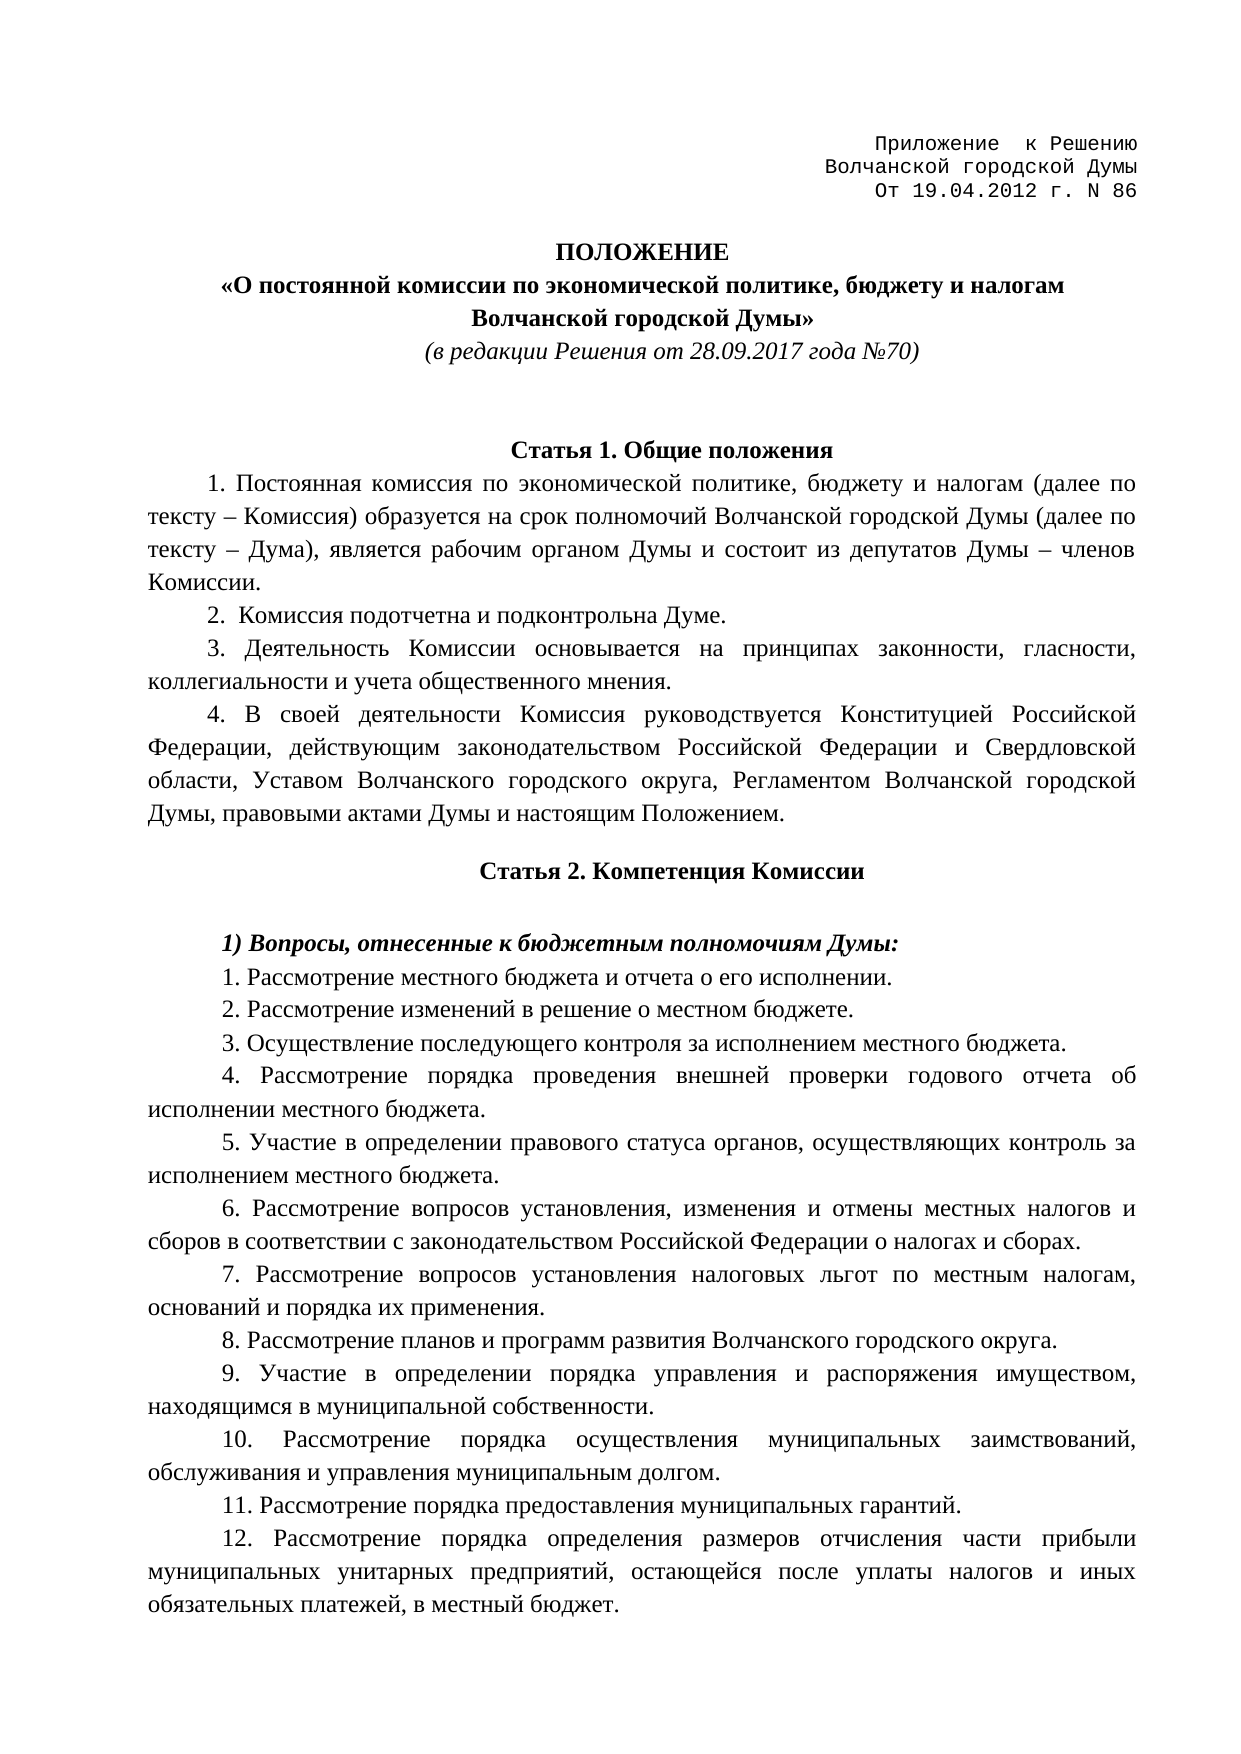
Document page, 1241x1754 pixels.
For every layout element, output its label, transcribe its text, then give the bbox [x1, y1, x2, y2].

text 4. В своей деятельности Комиссия руководствуется Конституцией Российской Федерации, действующим законодательством Российской Федерации и Свердловской области, Уставом Волчанского городского округа, Регламентом Волчанской городской Думы, правовыми актами Думы и настоящим Положением. [148, 699, 1137, 827]
text Волчанской городской Думы» [148, 303, 1138, 332]
text 3. Осуществление последующего контроля за исполнением местного бюджета. [148, 1028, 1137, 1056]
text 1) Вопросы, отнесенные к бюджетным полномочиям Думы: [148, 928, 1137, 957]
text 6. Рассмотрение вопросов установления, изменения и отмены местных налогов и сборов в соответствии с законодательством Российской Федерации о налогах и сборах. [148, 1193, 1137, 1254]
text 4. Рассмотрение порядка проведения внешней проверки годового отчета об исполнении местного бюджета. [148, 1061, 1137, 1122]
text Статья 2. Компетенция Комиссии [148, 856, 1137, 885]
text 9. Участие в определении порядка управления и распоряжения имуществом, находящимся в муниципальной собственности. [148, 1358, 1137, 1419]
text 2. Комиссия подотчетна и подконтрольна Думе. [148, 600, 1137, 629]
text ПОЛОЖЕНИЕ [148, 237, 1137, 266]
text «О постоянной комиссии по экономической политике, бюджету и налогам [148, 270, 1138, 299]
text 3. Деятельность Комиссии основывается на принципах законности, гласности, коллегиальности и учета общественного мнения. [148, 633, 1137, 695]
text 1. Рассмотрение местного бюджета и отчета о его исполнении. [148, 962, 1137, 990]
text Волчанской городской Думы [148, 157, 1137, 180]
text Статья 1. Общие положения [148, 435, 1137, 464]
text 11. Рассмотрение порядка предоставления муниципальных гарантий. [148, 1490, 1137, 1519]
text 1. Постоянная комиссия по экономической политике, бюджету и налогам (далее по тексту – Комиссия) образуется на срок полномочий Волчанской городской Думы (далее по тексту – Дума), является рабочим органом Думы и состоит из депутатов Думы – членов Комиссии. [148, 468, 1137, 596]
text 12. Рассмотрение порядка определения размеров отчисления части прибыли муниципальных унитарных предприятий, остающейся после уплаты налогов и иных обязательных платежей, в местный бюджет. [148, 1523, 1137, 1618]
text 10. Рассмотрение порядка осуществления муниципальных заимствований, обслуживания и управления муниципальным долгом. [148, 1424, 1137, 1486]
text 7. Рассмотрение вопросов установления налоговых льгот по местным налогам, оснований и порядка их применения. [148, 1259, 1137, 1321]
text (в редакции Решения от 28.09.2017 года №70) [148, 336, 1137, 365]
text От 19.04.2012 г. N 86 [148, 180, 1137, 204]
text Приложение к Решению [148, 133, 1137, 157]
text 8. Рассмотрение планов и программ развития Волчанского городского округа. [148, 1325, 1137, 1353]
text 2. Рассмотрение изменений в решение о местном бюджете. [148, 994, 1137, 1023]
text 5. Участие в определении правового статуса органов, осуществляющих контроль за исполнением местного бюджета. [148, 1127, 1137, 1188]
